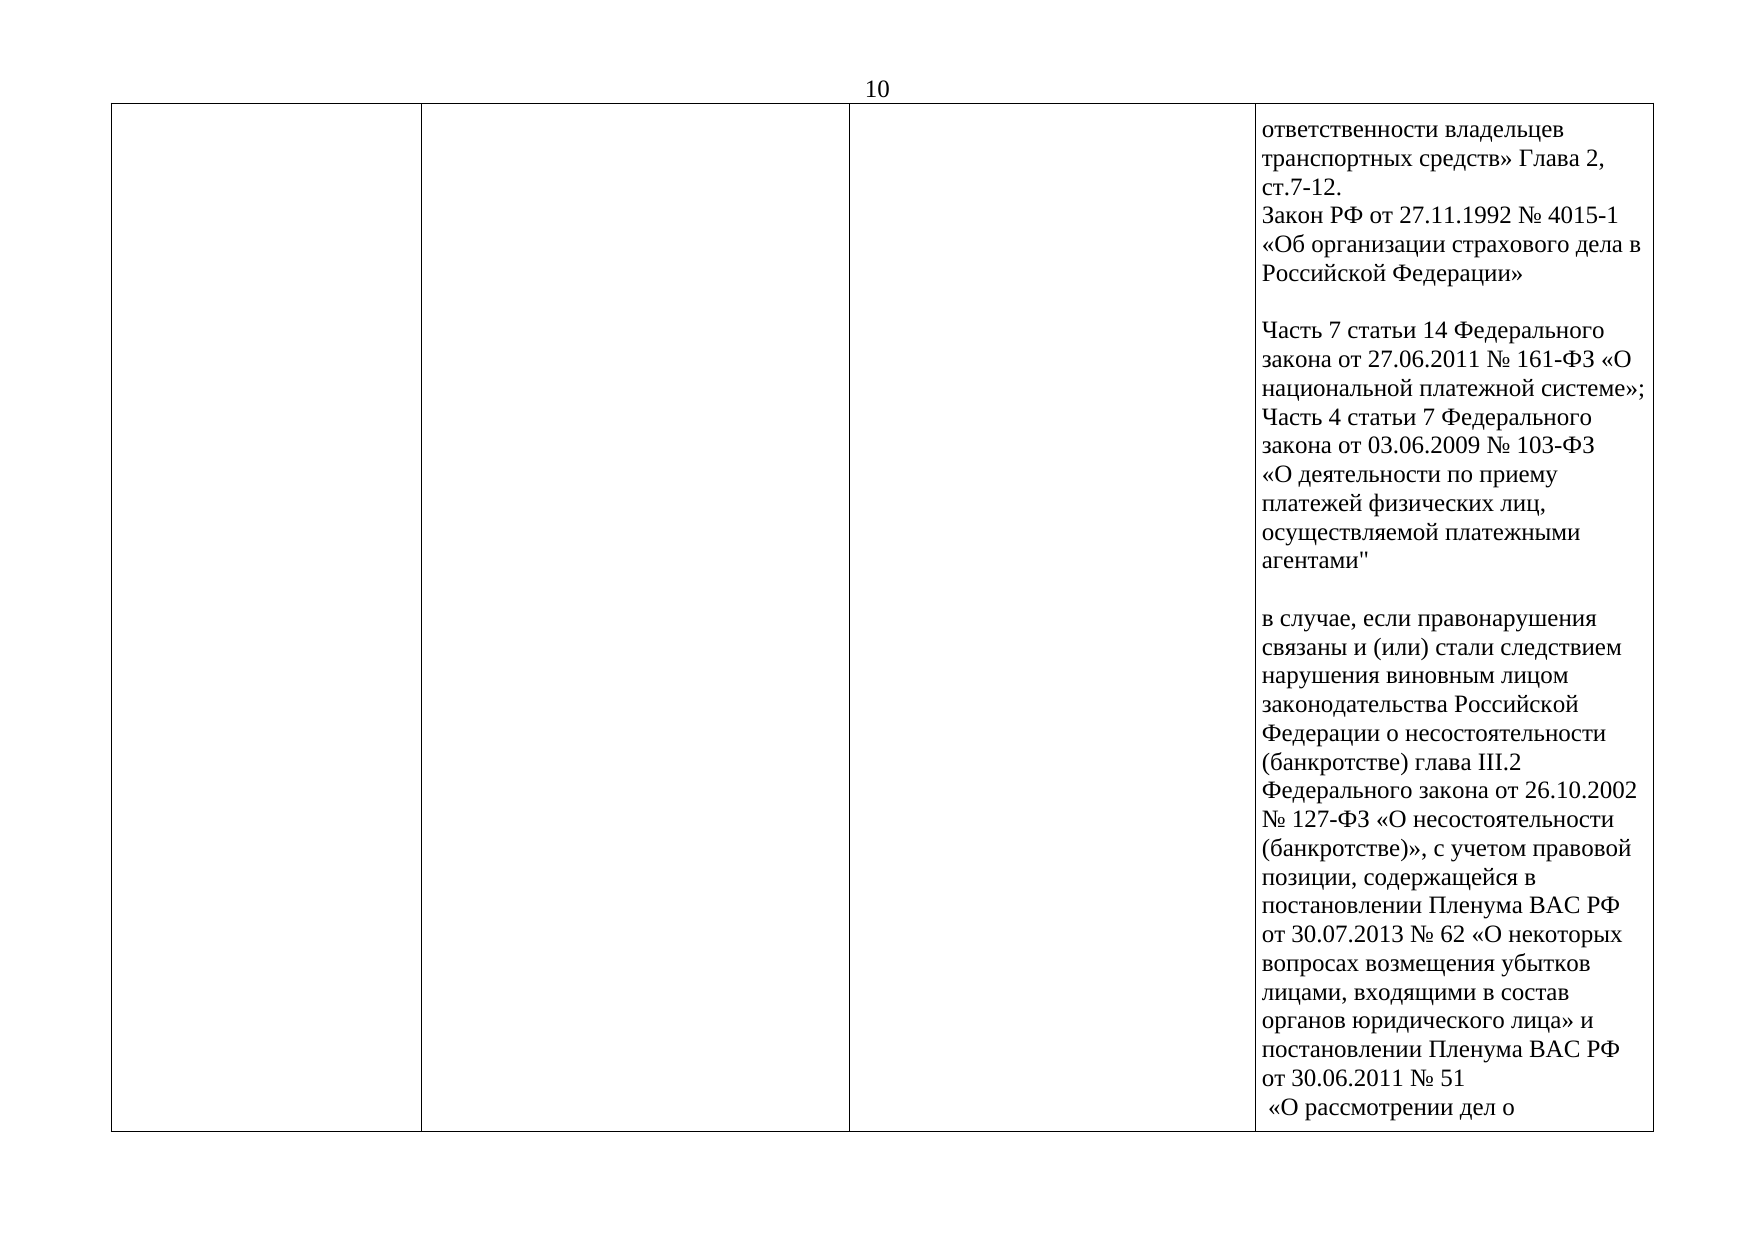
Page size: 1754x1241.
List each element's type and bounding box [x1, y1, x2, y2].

table_cell [1256, 104, 1653, 1131]
table_cell [422, 104, 849, 1131]
table_cell [112, 104, 421, 1131]
table_cell [850, 104, 1255, 1131]
